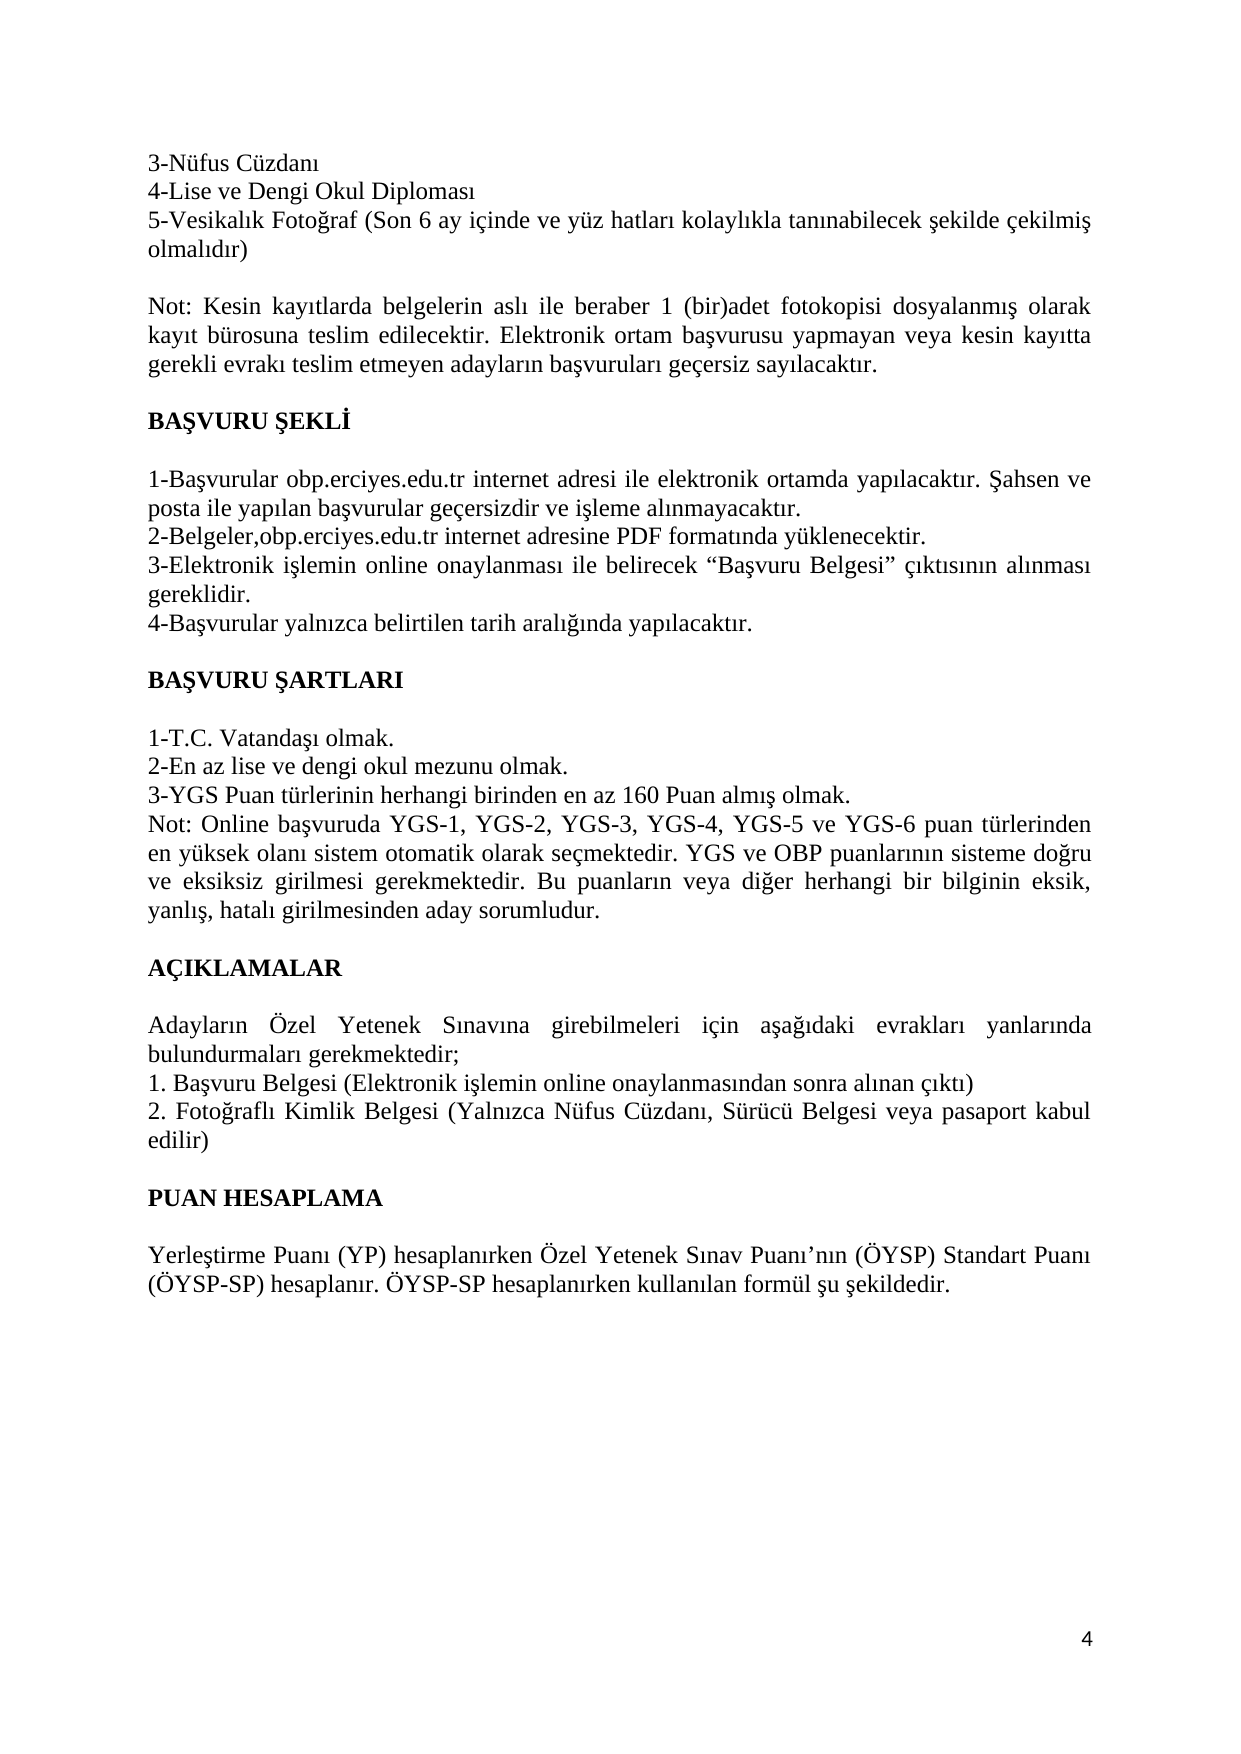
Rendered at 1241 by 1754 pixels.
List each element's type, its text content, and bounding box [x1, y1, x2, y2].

text 3-Nüfus Cüzdanı [148, 148, 1092, 176]
text Yerleştirme Puanı (YP) hesaplanırken Özel Yetenek Sınav Puanı’nın (ÖYSP) Standart Puanı (ÖYSP-SP) hesaplanır. ÖYSP-SP hesaplanırken kullanılan formül şu şekildedir. [148, 1240, 1092, 1298]
text 2-En az lise ve dengi okul mezunu olmak. [148, 751, 1092, 780]
text 5-Vesikalık Fotoğraf (Son 6 ay içinde ve yüz hatları kolaylıkla tanınabilecek şekilde çekilmiş olmalıdır) [148, 205, 1092, 263]
text Not: Online başvuruda YGS-1, YGS-2, YGS-3, YGS-4, YGS-5 ve YGS-6 puan türlerinden en yüksek olanı sistem otomatik olarak seçmektedir. YGS ve OBP puanlarının sisteme doğru ve eksiksiz girilmesi gerekmektedir. Bu puanların veya diğer herhangi bir bilginin eksik, yanlış, hatalı girilmesinden aday sorumludur. [148, 809, 1092, 924]
text 4-Lise ve Dengi Okul Diploması [148, 176, 1092, 205]
text AÇIKLAMALAR [148, 953, 1092, 981]
text 4-Başvurular yalnızca belirtilen tarih aralığında yapılacaktır. [148, 608, 1092, 636]
text 2-Belgeler,obp.erciyes.edu.tr internet adresine PDF formatında yüklenecektir. [148, 521, 1092, 550]
text Not: Kesin kayıtlarda belgelerin aslı ile beraber 1 (bir)adet fotokopisi dosyalanmış olarak kayıt bürosuna teslim edilecektir. Elektronik ortam başvurusu yapmayan veya kesin kayıtta gerekli evrakı teslim etmeyen adayların başvuruları geçersiz sayılacaktır. [148, 291, 1092, 378]
text BAŞVURU ŞEKLİ [148, 406, 1092, 435]
text 3-YGS Puan türlerinin herhangi birinden en az 160 Puan almış olmak. [148, 780, 1092, 809]
text 2. Fotoğraflı Kimlik Belgesi (Yalnızca Nüfus Cüzdanı, Sürücü Belgesi veya pasaport kabul edilir) [148, 1096, 1092, 1154]
text PUAN HESAPLAMA [148, 1183, 1092, 1211]
text 1-Başvurular obp.erciyes.edu.tr internet adresi ile elektronik ortamda yapılacaktır. Şahsen ve posta ile yapılan başvurular geçersizdir ve işleme alınmayacaktır. [148, 464, 1092, 521]
text 1-T.C. Vatandaşı olmak. [148, 723, 1092, 751]
text 1. Başvuru Belgesi (Elektronik işlemin online onaylanmasından sonra alınan çıktı) [148, 1068, 1092, 1096]
text 3-Elektronik işlemin online onaylanması ile belirecek “Başvuru Belgesi” çıktısının alınması gereklidir. [148, 550, 1092, 608]
text Adayların Özel Yetenek Sınavına girebilmeleri için aşağıdaki evrakları yanlarında bulundurmaları gerekmektedir; [148, 1010, 1092, 1068]
text BAŞVURU ŞARTLARI [148, 665, 1092, 694]
